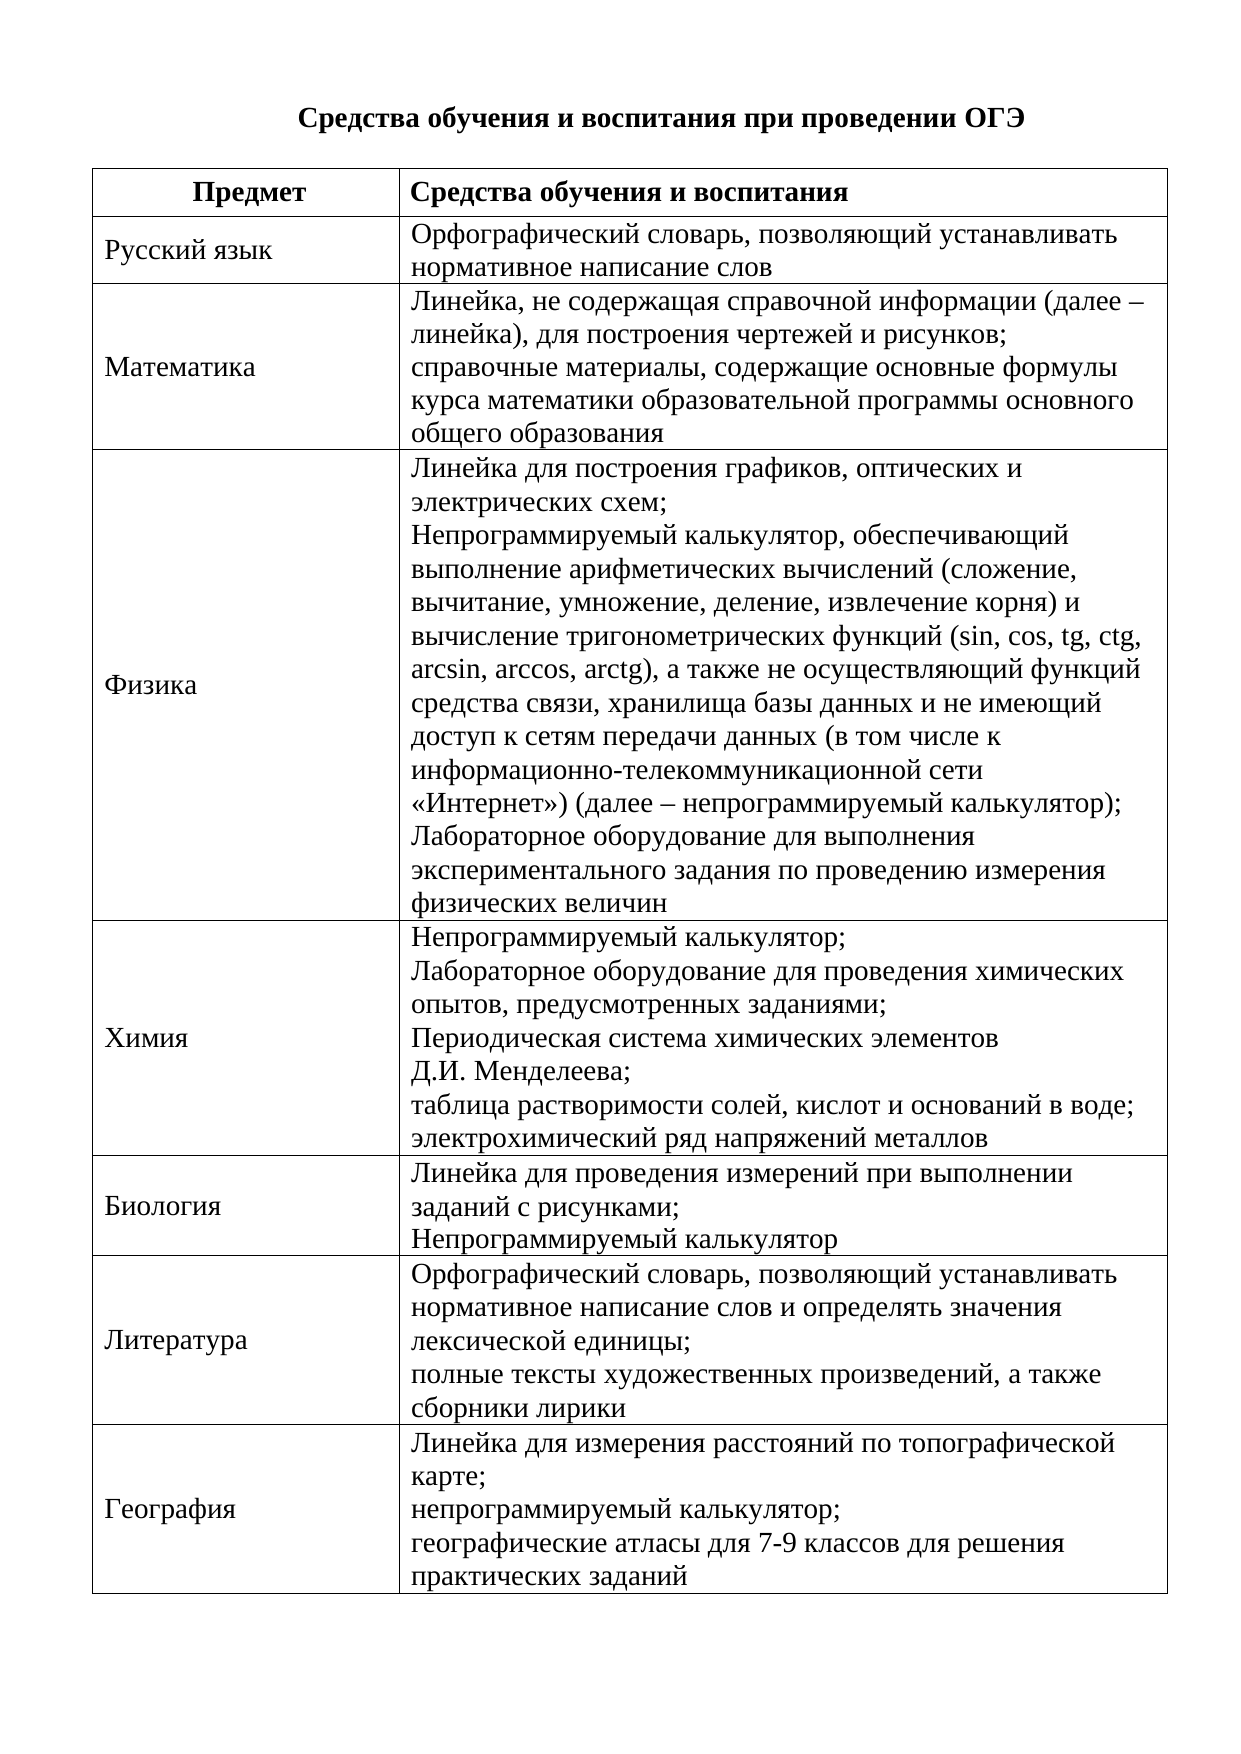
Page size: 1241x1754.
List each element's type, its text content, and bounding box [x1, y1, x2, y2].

table_cell Непрограммируемый калькулятор; Лабораторное оборудование для проведения химических опытов, предусмотренных заданиями; Периодическая система химических элементов Д.И. Менделеева; таблица растворимости солей, кислот и оснований в воде; электрохимический ряд напряжений металлов [400, 921, 1167, 1154]
table_cell География [93, 1425, 399, 1592]
table_cell Линейка, не содержащая справочной информации (далее – линейка), для построения чертежей и рисунков; справочные материалы, содержащие основные формулы курса математики образовательной программы основного общего образования [400, 284, 1167, 449]
table_cell Математика [93, 284, 399, 449]
table_cell Орфографический словарь, позволяющий устанавливать нормативное написание слов и определять значения лексической единицы; полные тексты художественных произведений, а также сборники лирики [400, 1256, 1167, 1424]
table_cell Линейка для проведения измерений при выполнении заданий с рисунками; Непрограммируемый калькулятор [400, 1156, 1167, 1255]
table_cell Линейка для построения графиков, оптических и электрических схем; Непрограммируемый калькулятор, обеспечивающий выполнение арифметических вычислений (сложение, вычитание, умножение, деление, извлечение корня) и вычисление тригонометрических функций (sin, cos, tg, ctg, arcsin, arccos, arctg), а также не осуществляющий функций средства связи, хранилища базы данных и не имеющий доступ к сетям передачи данных (в том числе к информационно-телекоммуникационной сети «Интернет») (далее – непрограммируемый калькулятор); Лабораторное оборудование для выполнения экспериментального задания по проведению измерения физических величин [400, 450, 1167, 919]
table_header Предмет [93, 169, 399, 216]
table_header Средства обучения и воспитания [400, 169, 1167, 216]
table_cell Литература [93, 1256, 399, 1424]
table_cell Физика [93, 450, 399, 919]
text Средства обучения и воспитания при проведении ОГЭ [148, 100, 1181, 133]
table_cell Линейка для измерения расстояний по топографической карте; непрограммируемый калькулятор; географические атласы для 7-9 классов для решения практических заданий [400, 1425, 1167, 1592]
table_cell Русский язык [93, 217, 399, 283]
table_cell Орфографический словарь, позволяющий устанавливать нормативное написание слов [400, 217, 1167, 283]
table_cell Биология [93, 1156, 399, 1255]
table_cell Химия [93, 921, 399, 1154]
